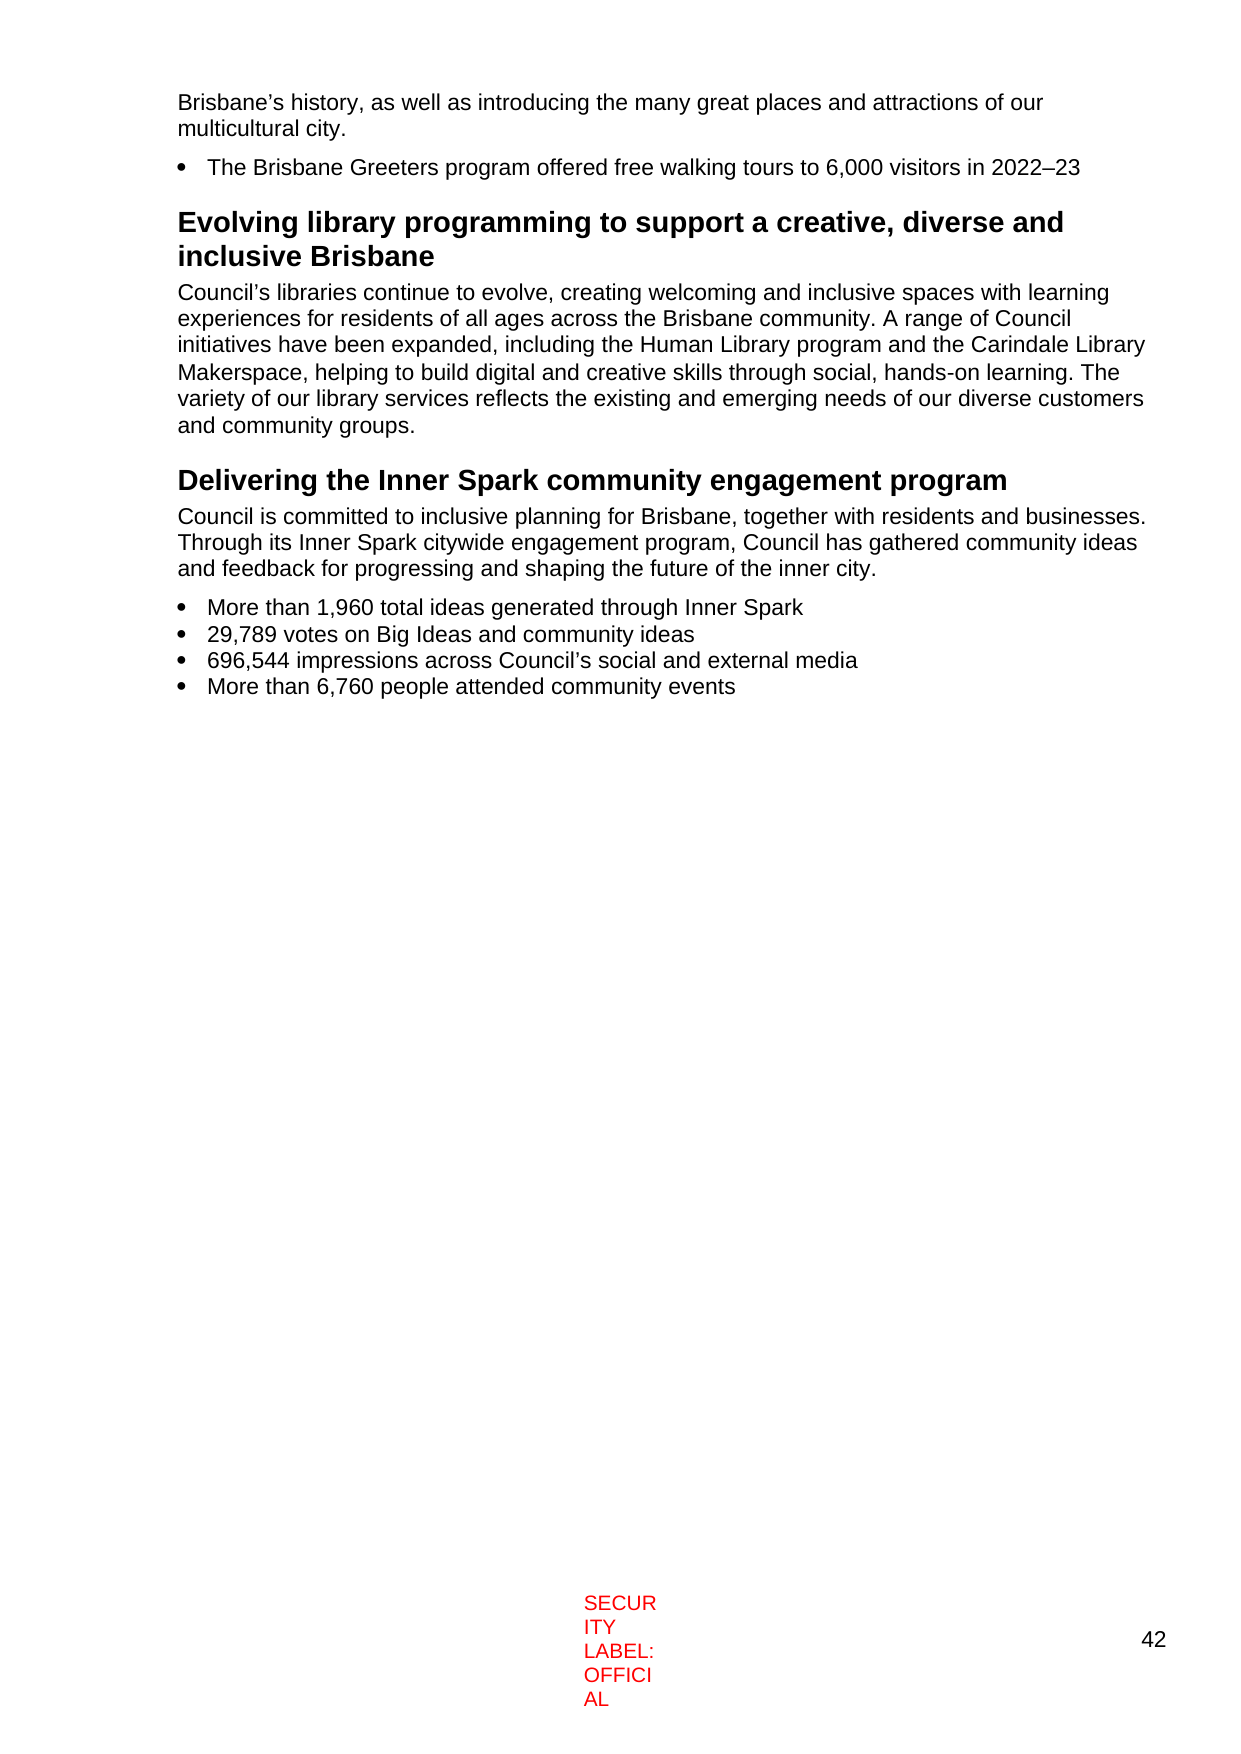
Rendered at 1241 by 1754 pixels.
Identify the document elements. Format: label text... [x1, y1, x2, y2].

list 696,544 impressions across Council’s social and external media [177, 647, 1166, 673]
list More than 1,960 total ideas generated through Inner Spark [177, 594, 1166, 621]
subtitle Delivering the Inner Spark community engagement program [177, 463, 1166, 496]
list The Brisbane Greeters program offered free walking tours to 6,000 visitors in 2022–23 [177, 154, 1166, 180]
list More than 6,760 people attended community events [177, 673, 1166, 700]
list 29,789 votes on Big Ideas and community ideas [177, 621, 1166, 647]
subtitle Evolving library programming to support a creative, diverse and inclusive Brisbane [177, 205, 1166, 272]
text Council’s libraries continue to evolve, creating welcoming and inclusive spaces with learning experiences for residents of all ages across the Brisbane community. A range of Council initiatives have been expanded, including the Human Library program and the Carindale Library Makerspace, helping to build digital and creative skills through social, hands‑on learning. The variety of our library services reflects the existing and emerging needs of our diverse customers and community groups. [177, 278, 1166, 438]
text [177, 89, 1166, 141]
text Council is committed to inclusive planning for Brisbane, together with residents and businesses. Through its Inner Spark citywide engagement program, Council has gathered community ideas and feedback for progressing and shaping the future of the inner city. [177, 503, 1166, 582]
